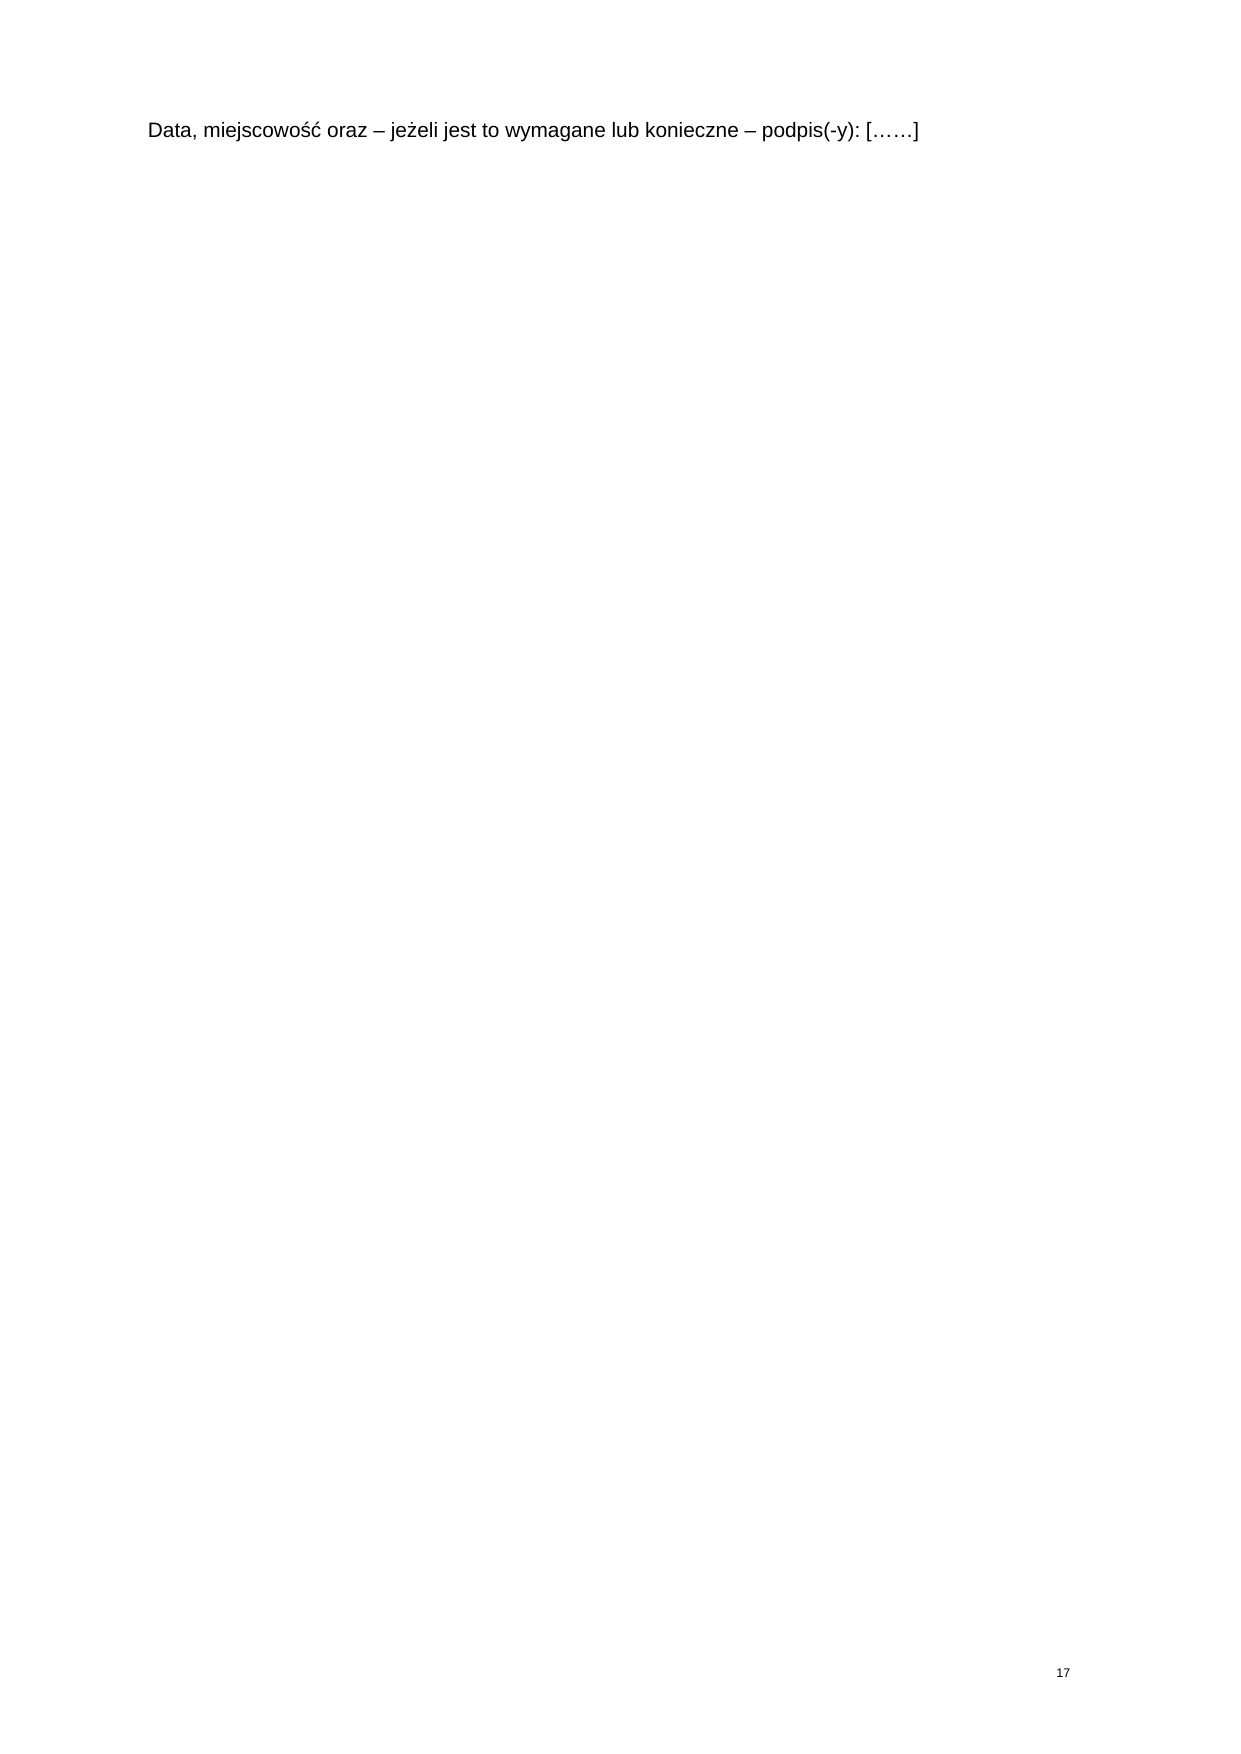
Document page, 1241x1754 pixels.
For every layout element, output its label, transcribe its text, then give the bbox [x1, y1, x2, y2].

text Data, miejscowość oraz – jeżeli jest to wymagane lub konieczne – podpis(-y): [……] [148, 118, 1093, 142]
